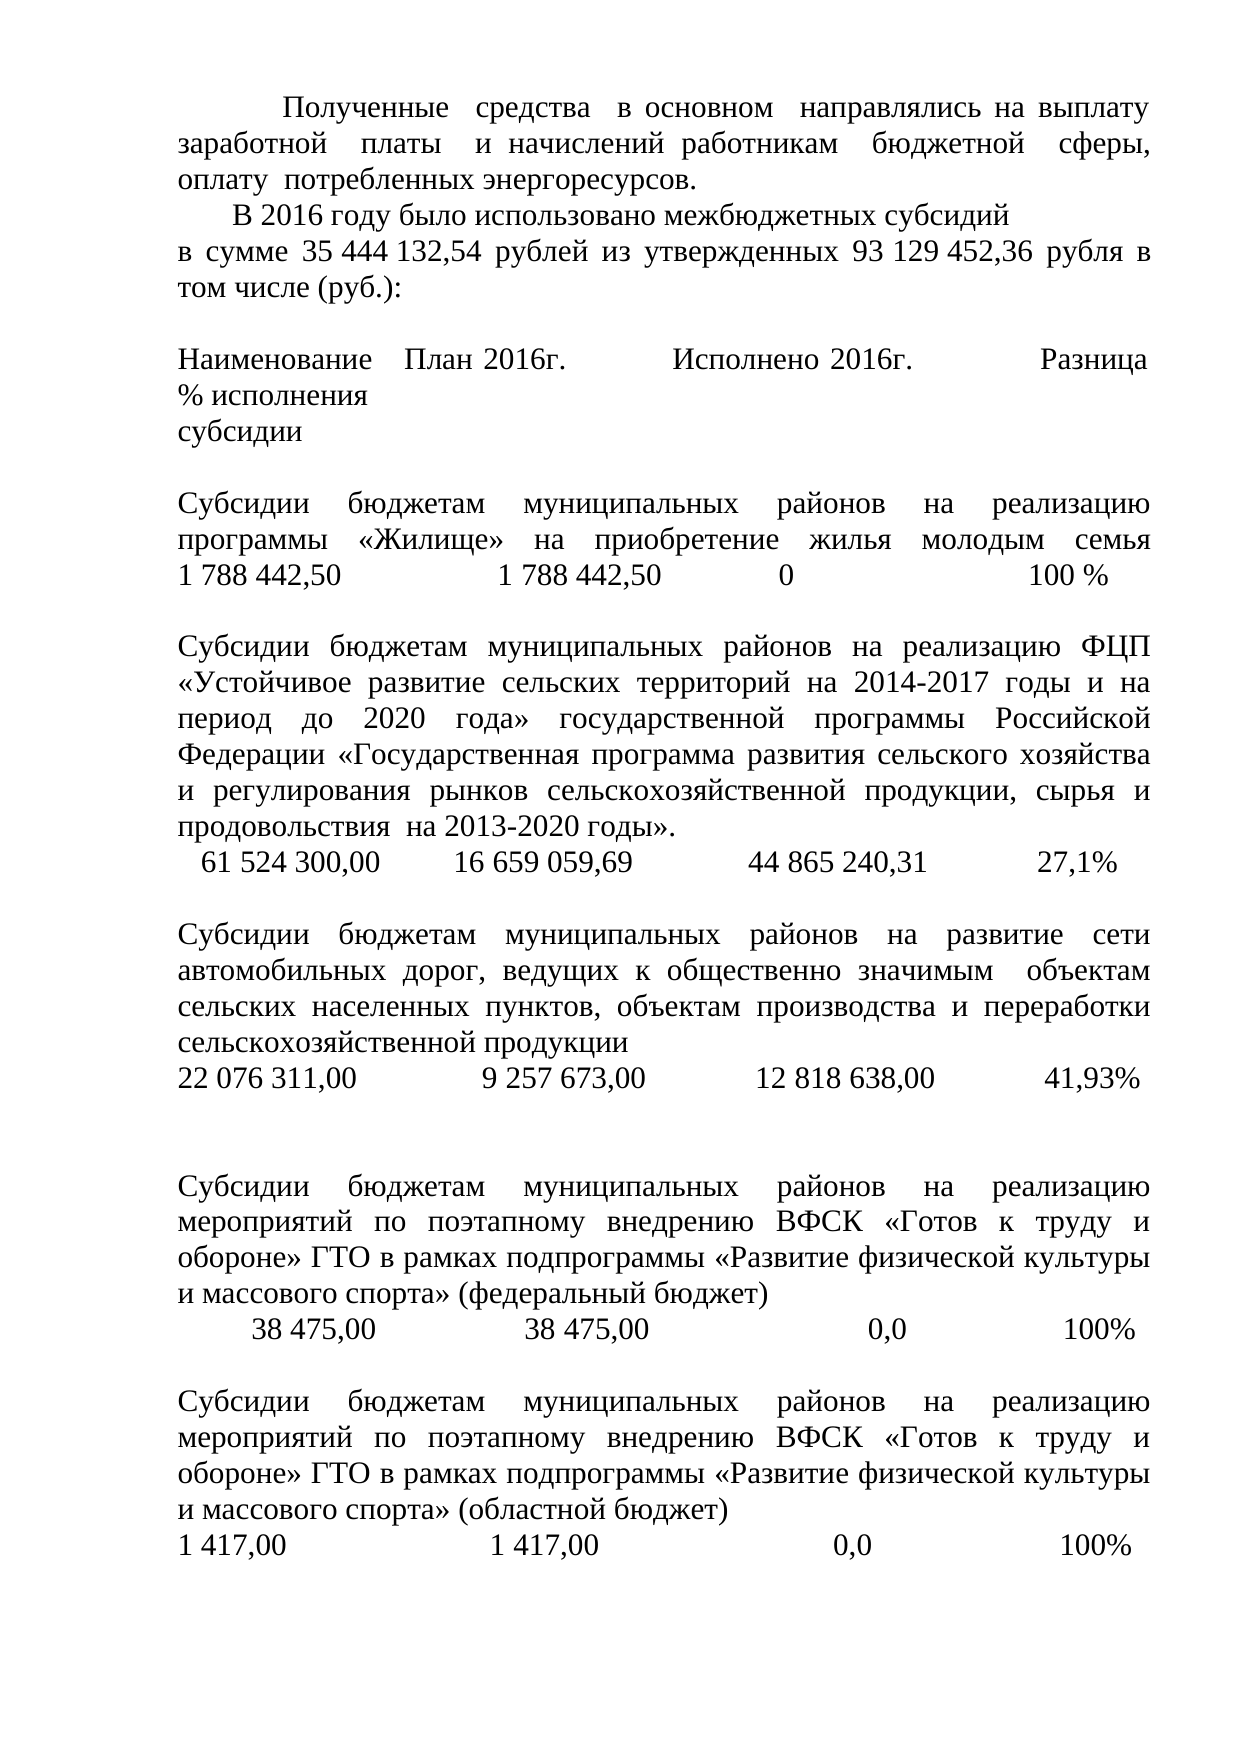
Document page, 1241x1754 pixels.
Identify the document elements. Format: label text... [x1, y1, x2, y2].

text Субсидии бюджетам муниципальных районов на развитие сети автомобильных дорог, ведущих к общественно значимым объектам сельских населенных пунктов, объектам производства и переработки сельскохозяйственной продукции [177, 915, 1152, 1059]
text в сумме 35 444 132,54 рублей из утвержденных 93 129 452,36 рубля в том числе (руб.): [177, 232, 1152, 304]
text субсидии [177, 412, 1152, 448]
text 61 524 300,00 16 659 059,69 44 865 240,31 27,1% [177, 843, 1152, 879]
text В 2016 году было использовано межбюджетных субсидий [177, 196, 1152, 232]
text Субсидии бюджетам муниципальных районов на реализацию мероприятий по поэтапному внедрению ВФСК «Готов к труду и обороне» ГТО в рамках подпрограммы «Развитие физической культуры и массового спорта» (областной бюджет) [177, 1382, 1152, 1526]
text 38 475,00 38 475,00 0,0 100% [177, 1311, 1152, 1346]
text Субсидии бюджетам муниципальных районов на реализацию мероприятий по поэтапному внедрению ВФСК «Готов к труду и обороне» ГТО в рамках подпрограммы «Развитие физической культуры и массового спорта» (федеральный бюджет) [177, 1167, 1152, 1311]
text Субсидии бюджетам муниципальных районов на реализацию программы «Жилище» на приобретение жилья молодым семья 1 788 442,50 1 788 442,50 0 100 % [177, 484, 1152, 592]
text 22 076 311,00 9 257 673,00 12 818 638,00 41,93% [177, 1059, 1152, 1095]
text Полученные средства в основном направлялись на выплату заработной платы и начислений работникам бюджетной сферы, оплату потребленных энергоресурсов. [177, 89, 1152, 196]
text Субсидии бюджетам муниципальных районов на реализацию ФЦП «Устойчивое развитие сельских территорий на 2014-2017 годы и на период до 2020 года» государственной программы Российской Федерации «Государственная программа развития сельского хозяйства и регулирования рынков сельскохозяйственной продукции, сырья и продовольствия на 2013-2020 годы». [177, 628, 1152, 843]
text 1 417,00 1 417,00 0,0 100% [177, 1526, 1152, 1562]
text Наименование План 2016г. Исполнено 2016г. Разница % исполнения [177, 340, 1152, 412]
